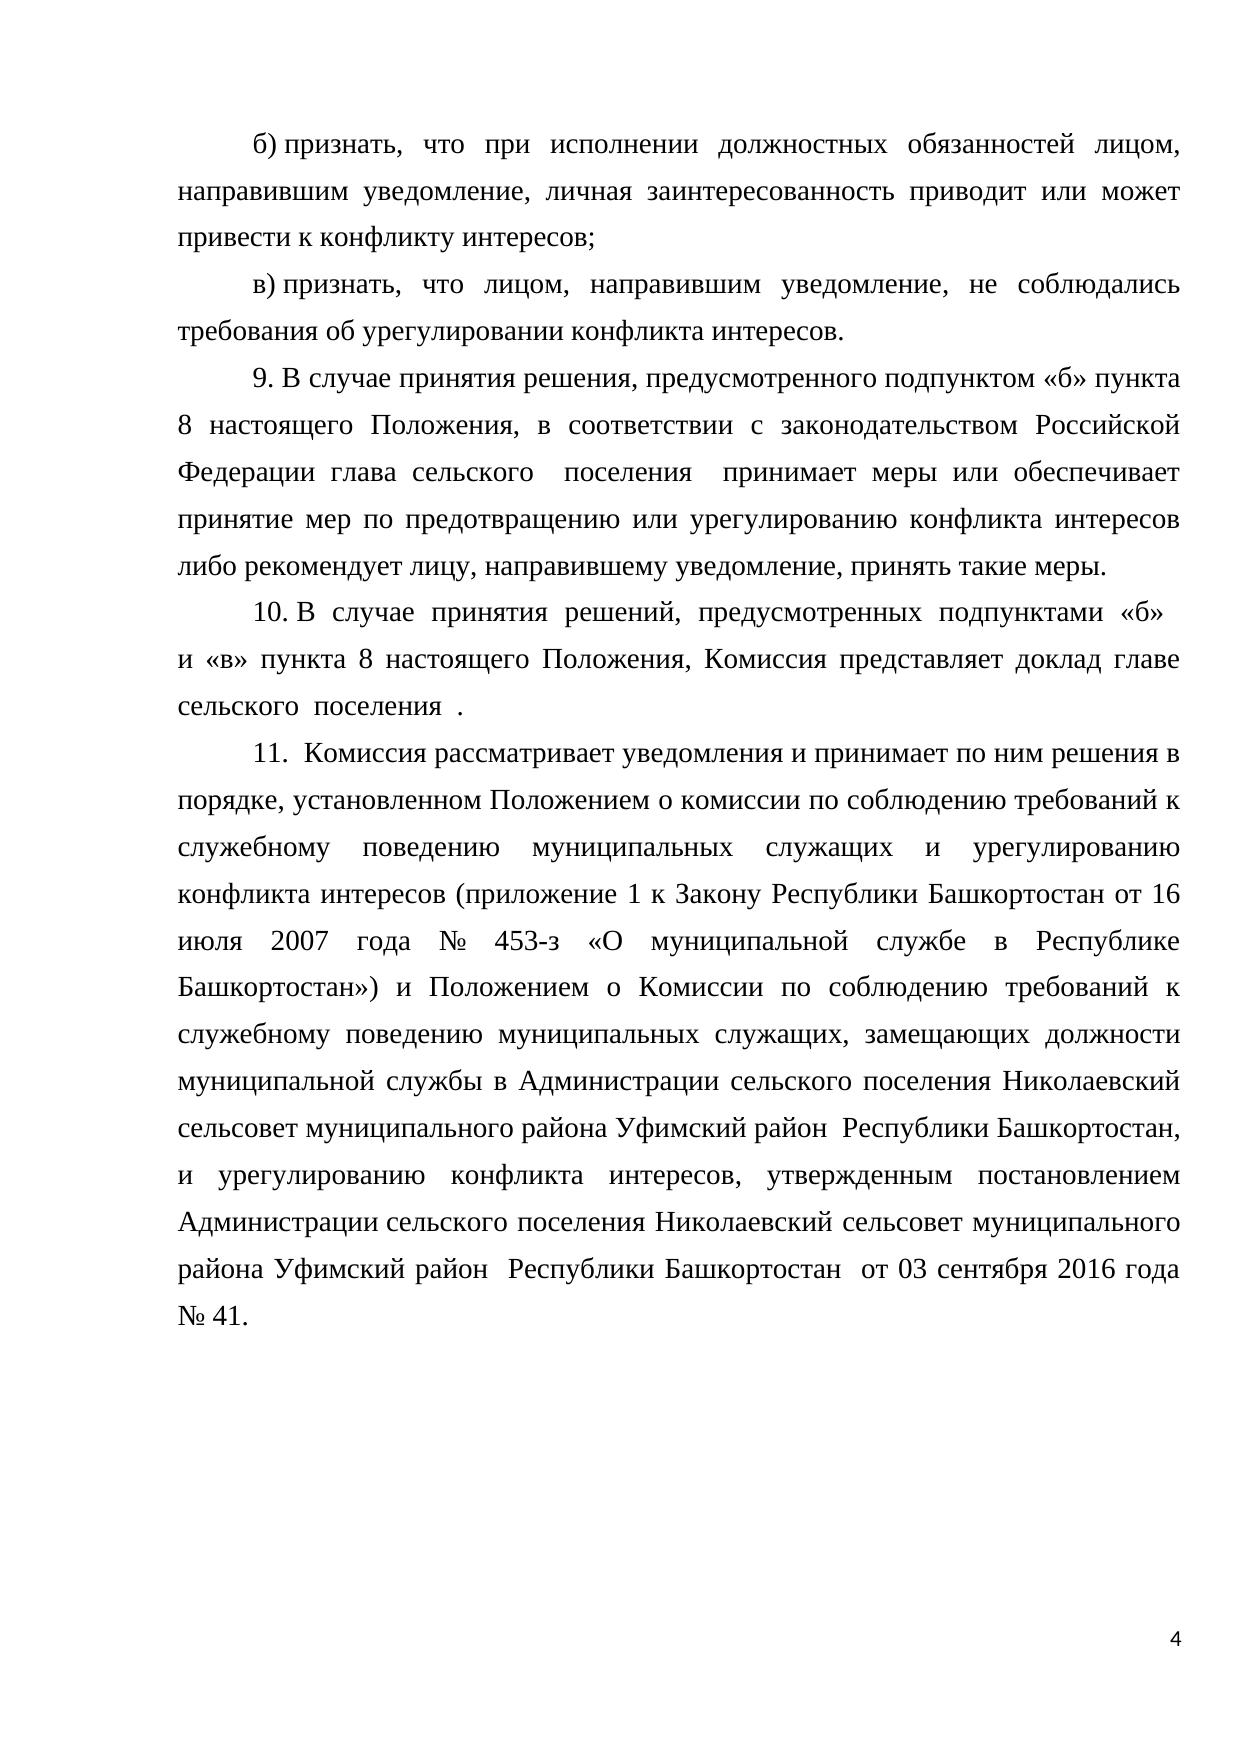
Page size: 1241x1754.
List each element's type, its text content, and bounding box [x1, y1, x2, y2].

text б) признать, что при исполнении должностных обязанностей лицом, направившим уведомление, личная заинтересованность приводит или может привести к конфликту интересов; [177, 126, 1181, 253]
text в) признать, что лицом, направившим уведомление, не соблюдались требования об урегулировании конфликта интересов. [177, 266, 1181, 347]
text 10. В случае принятия решений, предусмотренных подпунктами «б» и «в» пункта 8 настоящего Положения, Комиссия представляет доклад главе сельского поселения . [177, 594, 1181, 722]
text 9. В случае принятия решения, предусмотренного подпунктом «б» пункта 8 настоящего Положения, в соответствии с законодательством Российской Федерации глава сельского поселения принимает меры или обеспечивает принятие мер по предотвращению или урегулированию конфликта интересов либо рекомендует лицу, направившему уведомление, принять такие меры. [177, 360, 1181, 581]
text 11. Комиссия рассматривает уведомления и принимает по ним решения в порядке, установленном Положением о комиссии по соблюдению требований к служебному поведению муниципальных служащих и урегулированию конфликта интересов (приложение 1 к Закону Республики Башкортостан от 16 июля 2007 года № 453-з «О муниципальной службе в Республике Башкортостан») и Положением о Комиссии по соблюдению требований к служебному поведению муниципальных служащих, замещающих должности муниципальной службы в Администрации сельского поселения Николаевский сельсовет муниципального района Уфимский район Республики Башкортостан, и урегулированию конфликта интересов, утвержденным постановлением Администрации сельского поселения Николаевский сельсовет муниципального района Уфимский район Республики Башкортостан от 03 сентября 2016 года № 41. [177, 735, 1181, 1331]
